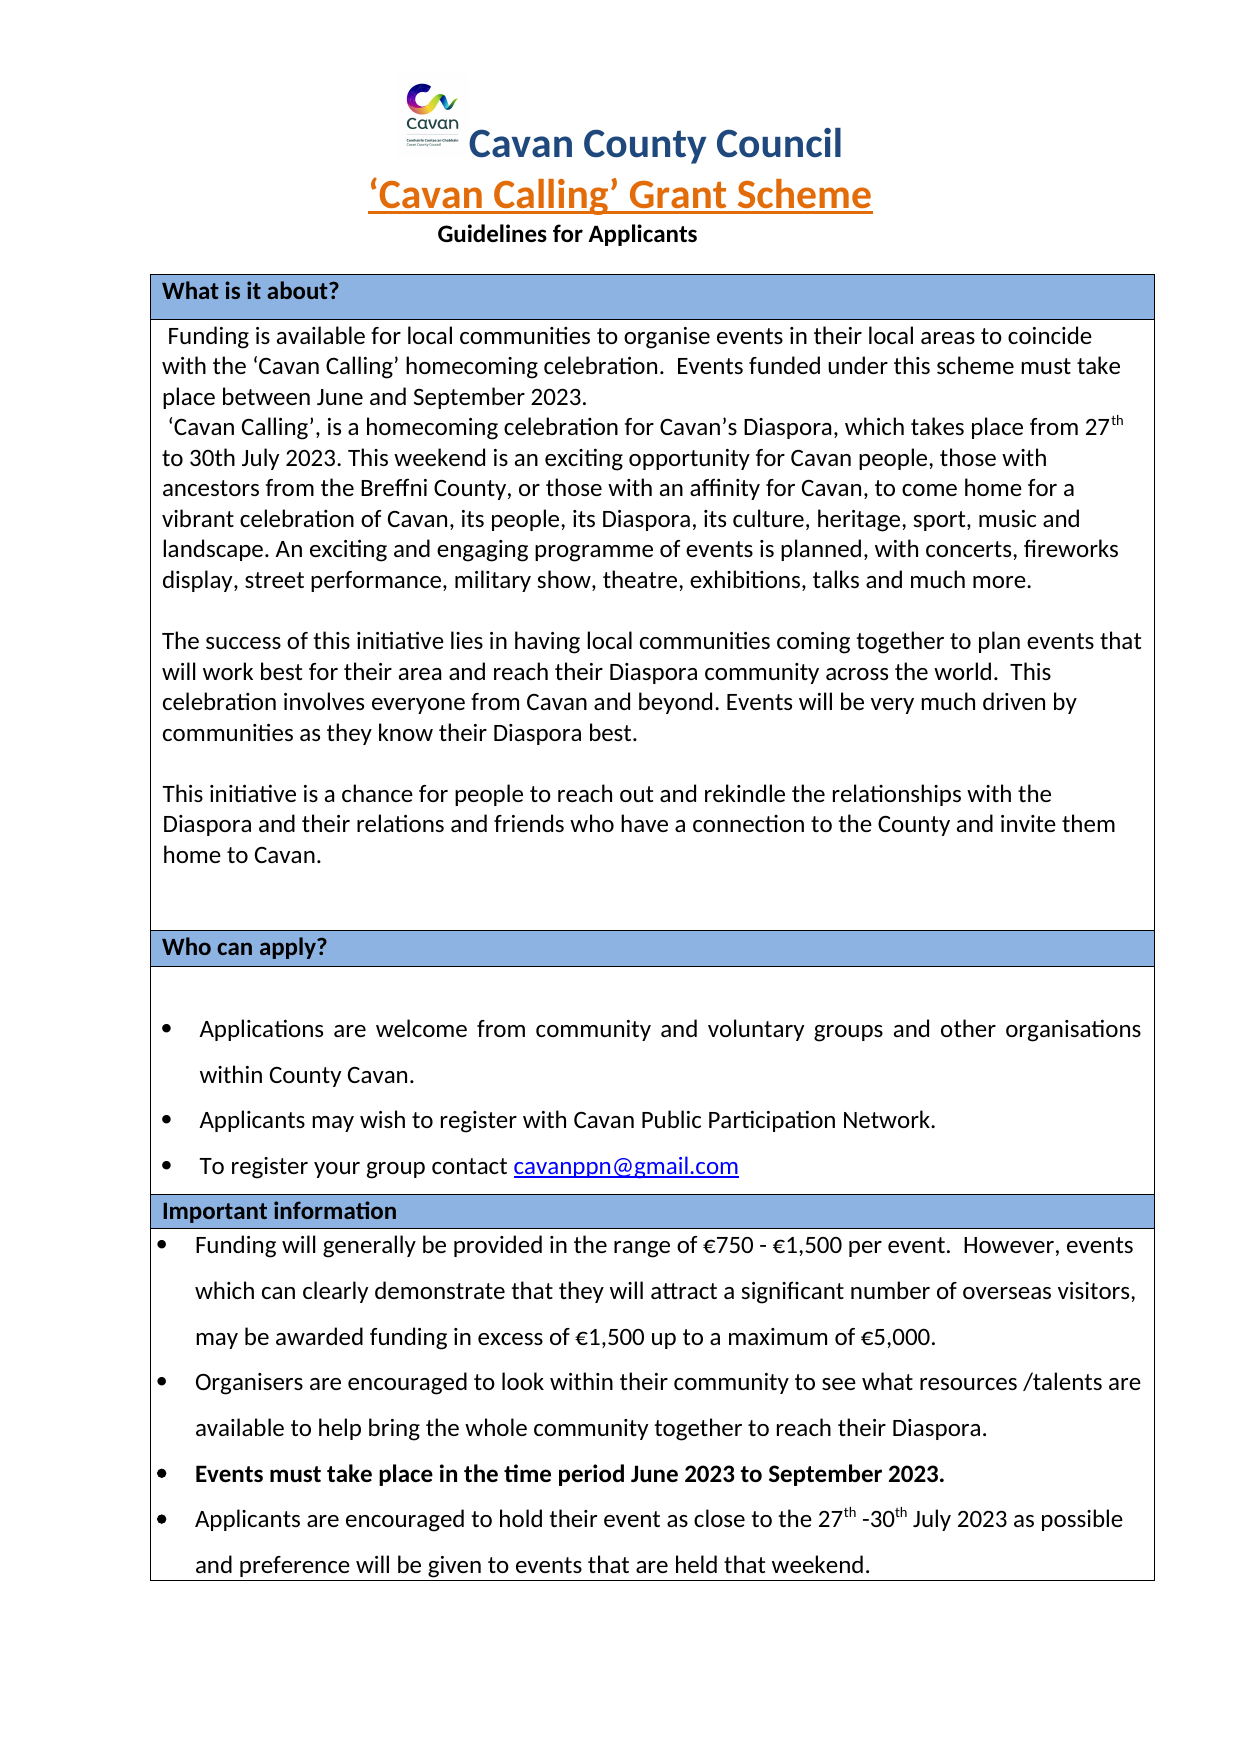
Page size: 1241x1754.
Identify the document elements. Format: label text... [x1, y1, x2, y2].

picture [396, 73, 469, 158]
table_cell Who can apply? [151, 931, 1154, 966]
text Guidelines for Applicants [225, 218, 1090, 249]
table_cell Applications are welcome from community and voluntary groups and other organisations within County Cavan. Applicants may wish to register with Cavan Public Participation Network. To register your group contact cavanppn@gmail.com [151, 967, 1154, 1194]
table_header What is it about? [151, 275, 1154, 319]
table_cell Funding is available for local communities to organise events in their local areas to coincide with the ‘Cavan Calling’ homecoming celebration. Events funded under this scheme must take place between June and September 2023. ‘Cavan Calling’, is a homecoming celebration for Cavan’s Diaspora, which takes place from 27th to 30th July 2023. This weekend is an exciting opportunity for Cavan people, those with ancestors from the Breffni County, or those with an affinity for Cavan, to come home for a vibrant celebration of Cavan, its people, its Diaspora, its culture, heritage, sport, music and landscape. An exciting and engaging programme of events is planned, with concerts, fireworks display, street performance, military show, theatre, exhibitions, talks and much more. The success of this initiative lies in having local communities coming together to plan events that will work best for their area and reach their Diaspora community across the world. This celebration involves everyone from Cavan and beyond. Events will be very much driven by communities as they know their Diaspora best. This initiative is a chance for people to reach out and rekindle the relationships with the Diaspora and their relations and friends who have a connection to the County and invite them home to Cavan. [151, 320, 1154, 930]
table_cell Important information [151, 1195, 1154, 1228]
